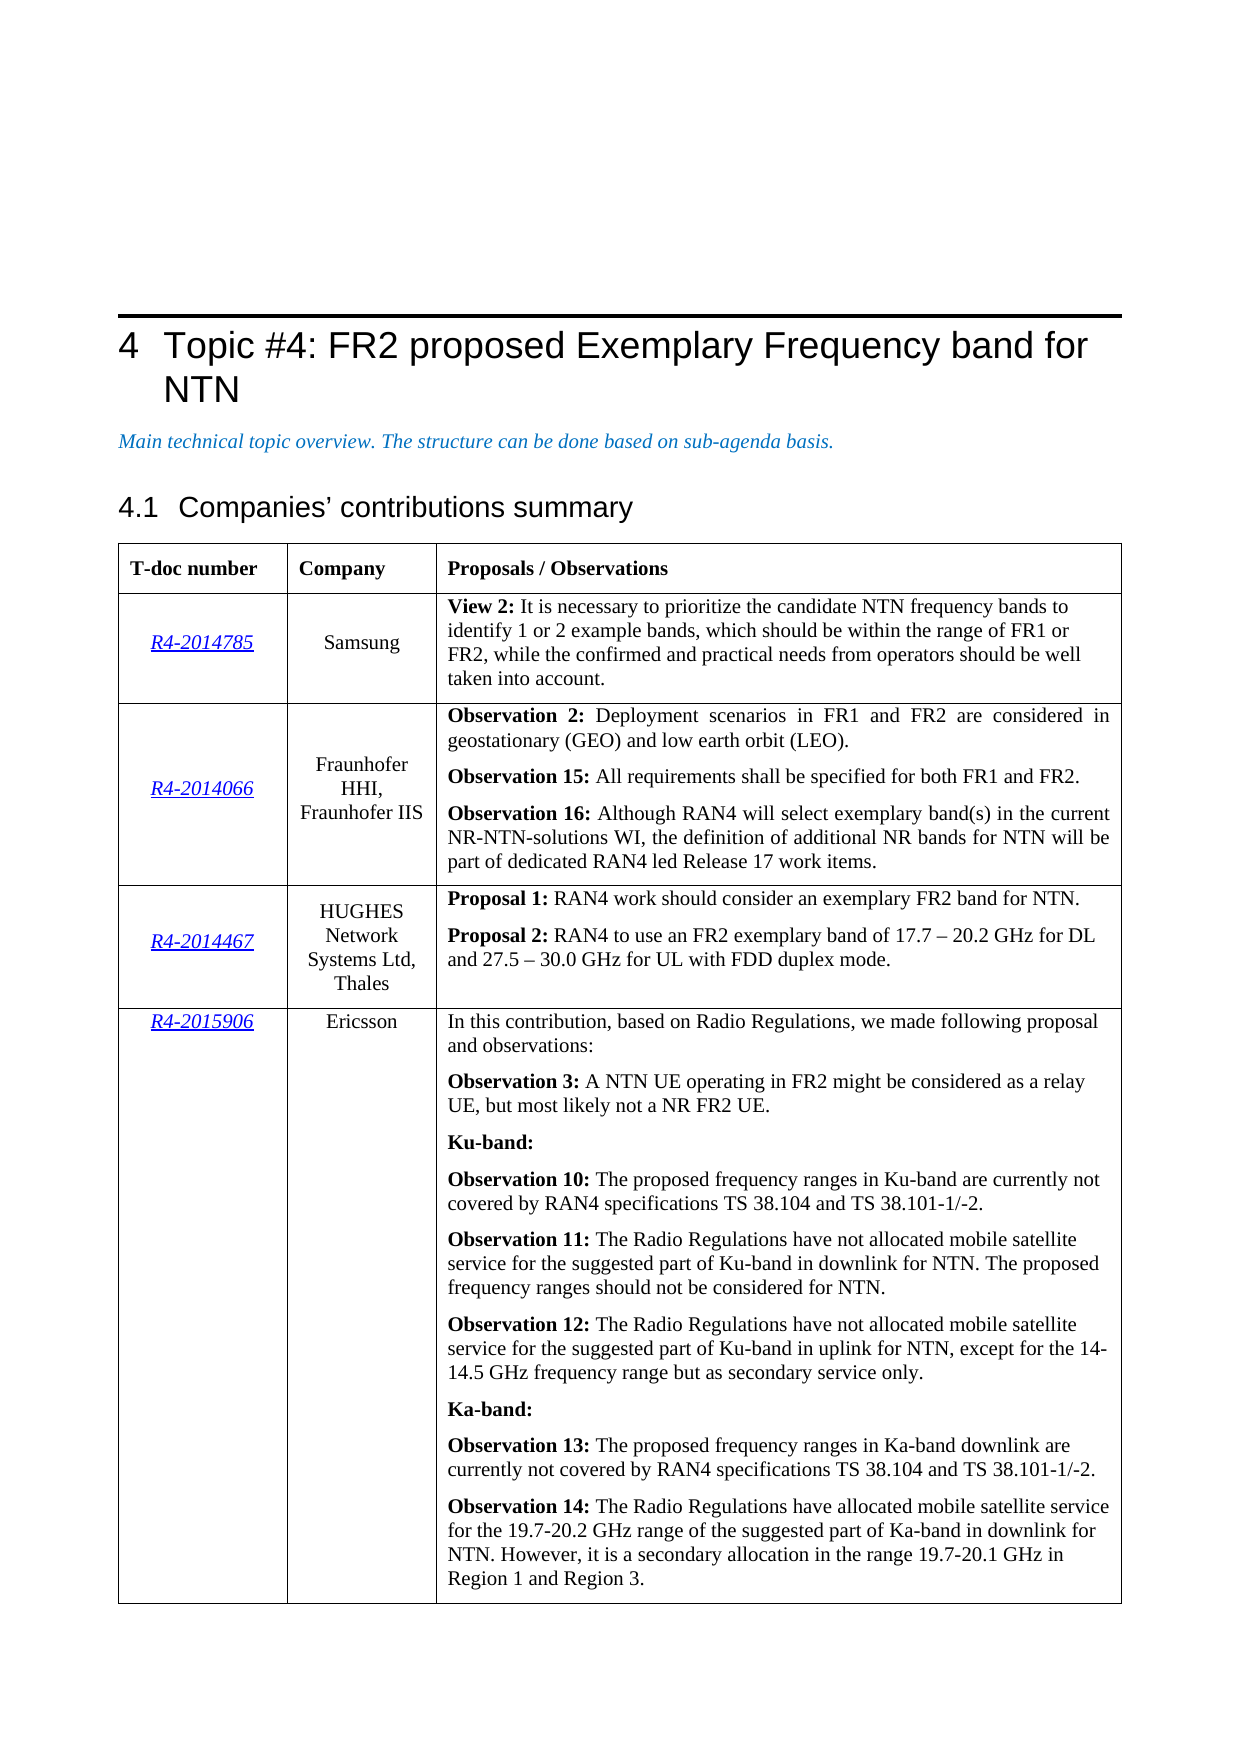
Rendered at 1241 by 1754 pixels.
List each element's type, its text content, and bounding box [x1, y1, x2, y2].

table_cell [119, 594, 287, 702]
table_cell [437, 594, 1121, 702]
text Main technical topic overview. The structure can be done based on sub-agenda basis. [118, 429, 1122, 453]
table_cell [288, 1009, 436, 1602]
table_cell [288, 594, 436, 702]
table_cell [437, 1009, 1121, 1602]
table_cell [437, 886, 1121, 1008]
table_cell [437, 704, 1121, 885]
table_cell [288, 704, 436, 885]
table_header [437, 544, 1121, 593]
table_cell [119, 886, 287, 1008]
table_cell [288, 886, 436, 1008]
subtitle Topic #4: FR2 proposed Exemplary Frequency band for NTN [118, 318, 1122, 410]
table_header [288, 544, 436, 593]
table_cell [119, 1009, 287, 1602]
subtitle Companies’ contributions summary [118, 490, 1122, 524]
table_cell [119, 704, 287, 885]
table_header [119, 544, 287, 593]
